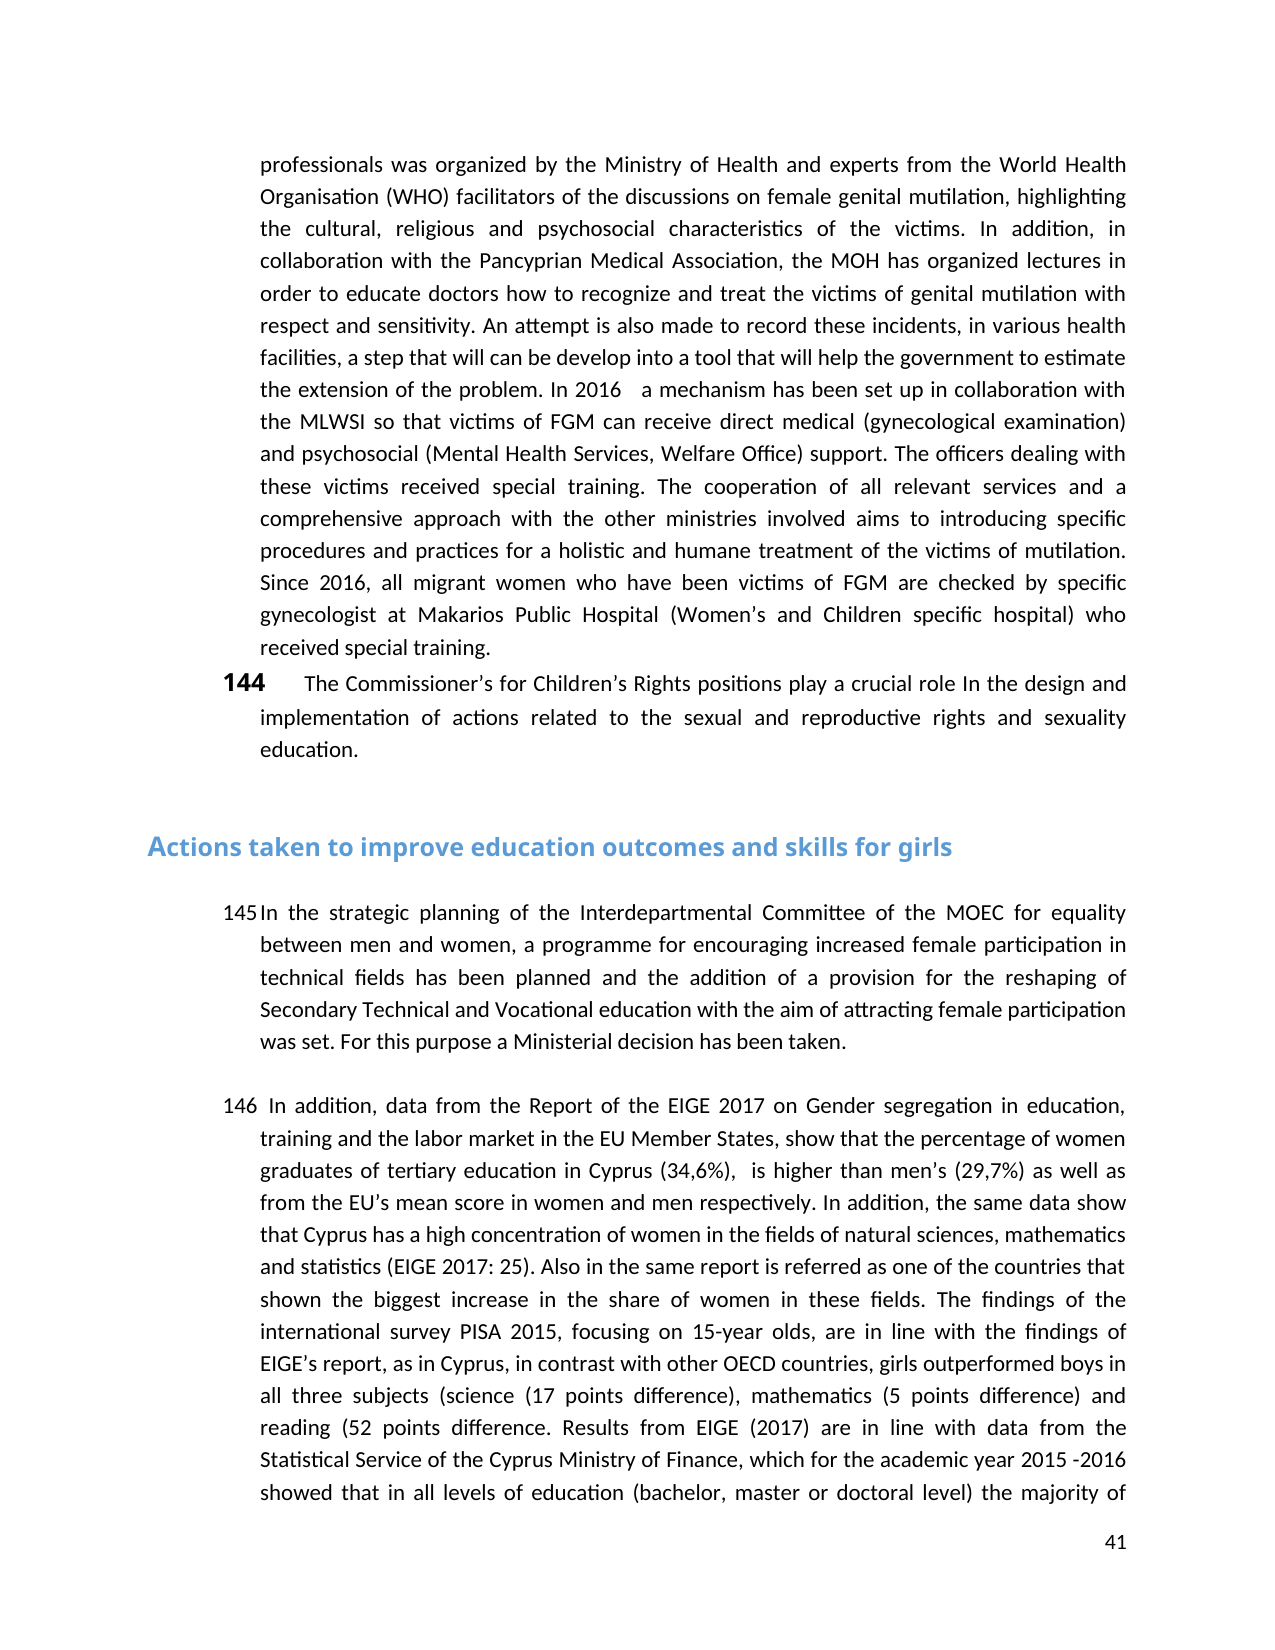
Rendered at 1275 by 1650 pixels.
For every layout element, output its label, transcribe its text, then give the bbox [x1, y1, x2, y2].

list The Commissioner’s for Children’s Rights positions play a crucial role In the design and implementation of actions related to the sexual and reproductive rights and sexuality education. [222, 665, 1128, 763]
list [222, 1092, 1128, 1506]
list In the strategic planning of the Interdepartmental Committee of the MOEC for equality between men and women, a programme for encouraging increased female participation in technical fields has been planned and the addition of a provision for the reshaping of Secondary Technical and Vocational education with the aim of attracting female participation was set. For this purpose a Ministerial decision has been taken. [222, 898, 1128, 1055]
text Actions taken to improve education outcomes and skills for girls [147, 827, 1128, 864]
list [222, 150, 1128, 661]
